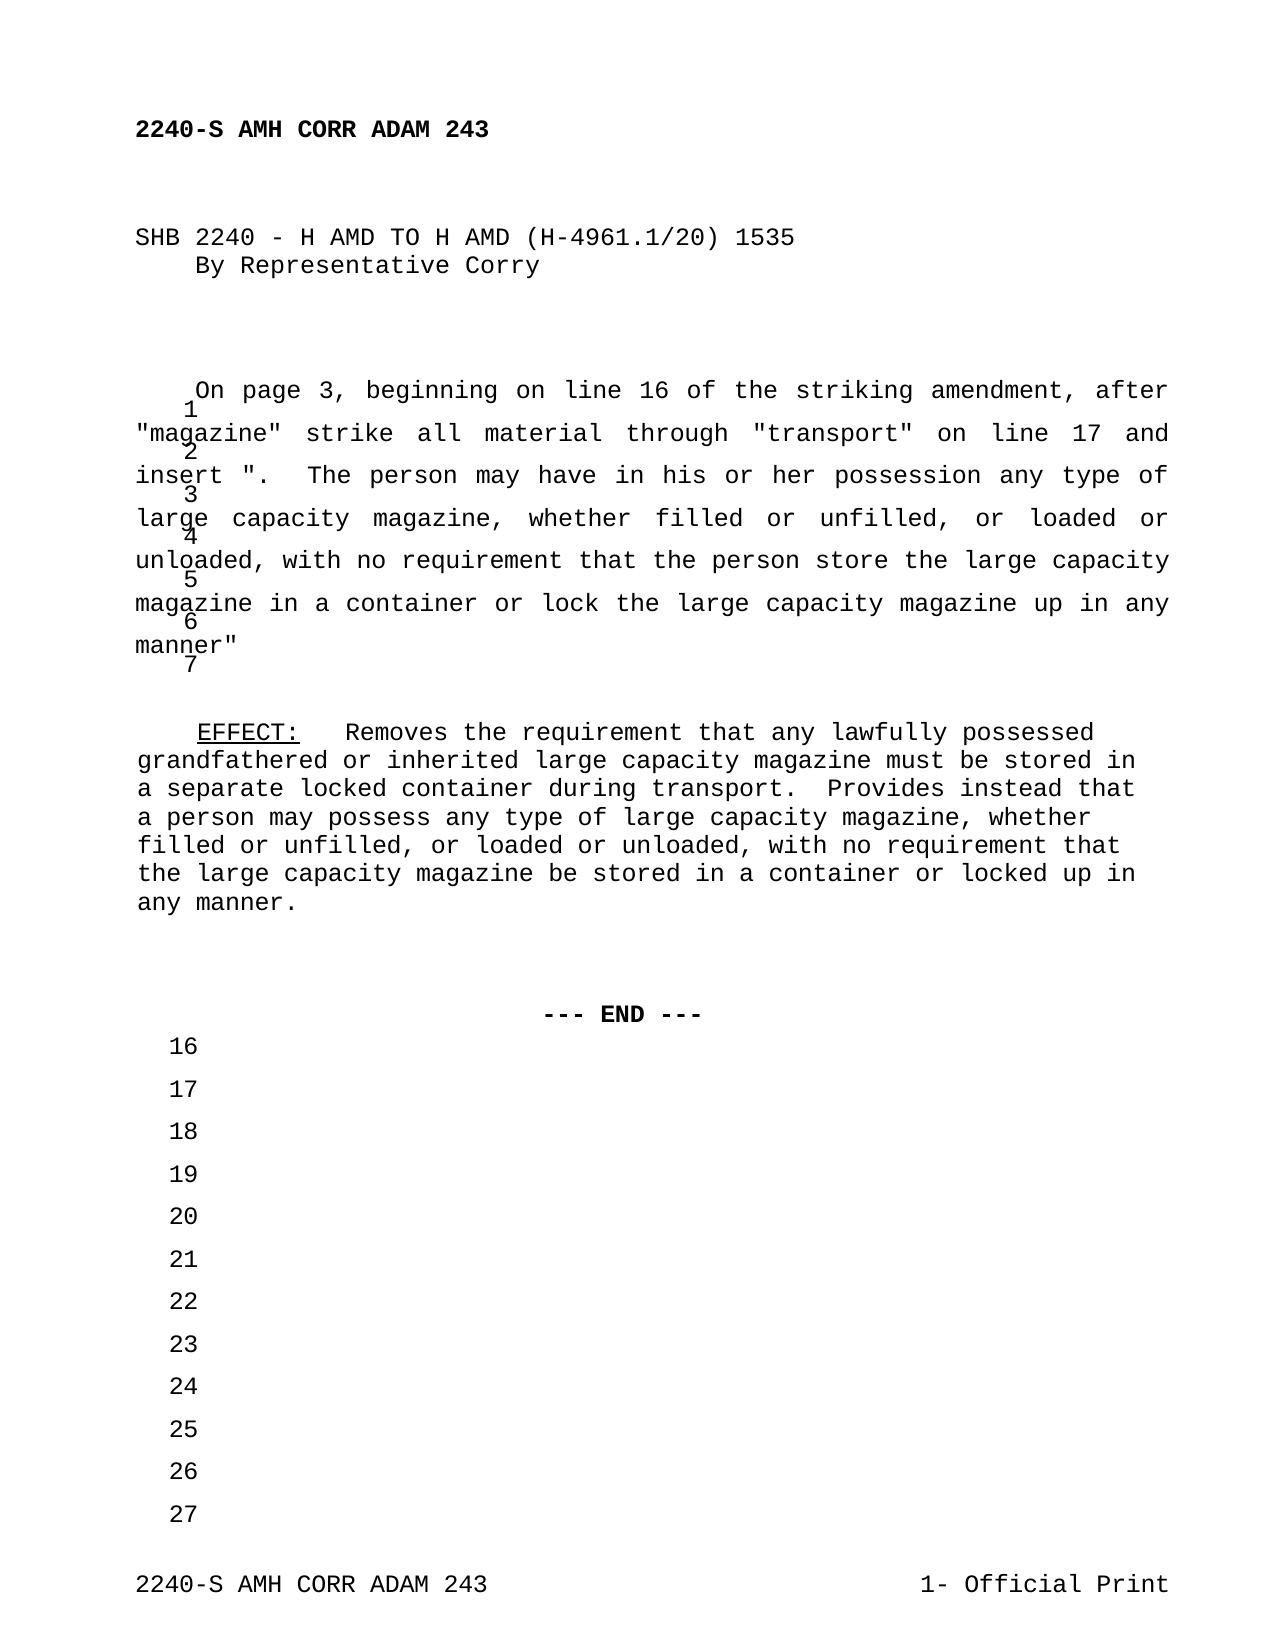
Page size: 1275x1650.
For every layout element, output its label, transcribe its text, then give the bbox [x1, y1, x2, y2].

text --- END --- [75, 988, 1170, 1031]
text On page 3, beginning on line 16 of the striking amendment, after "magazine" strike all material through "transport" on line 17 and insert ". The person may have in his or her possession any type of large capacity magazine, whether filled or unfilled, or loaded or unloaded, with no requirement that the person store the large capacity magazine in a container or lock the large capacity magazine up in any manner" [135, 365, 1170, 662]
text - [135, 224, 1170, 252]
